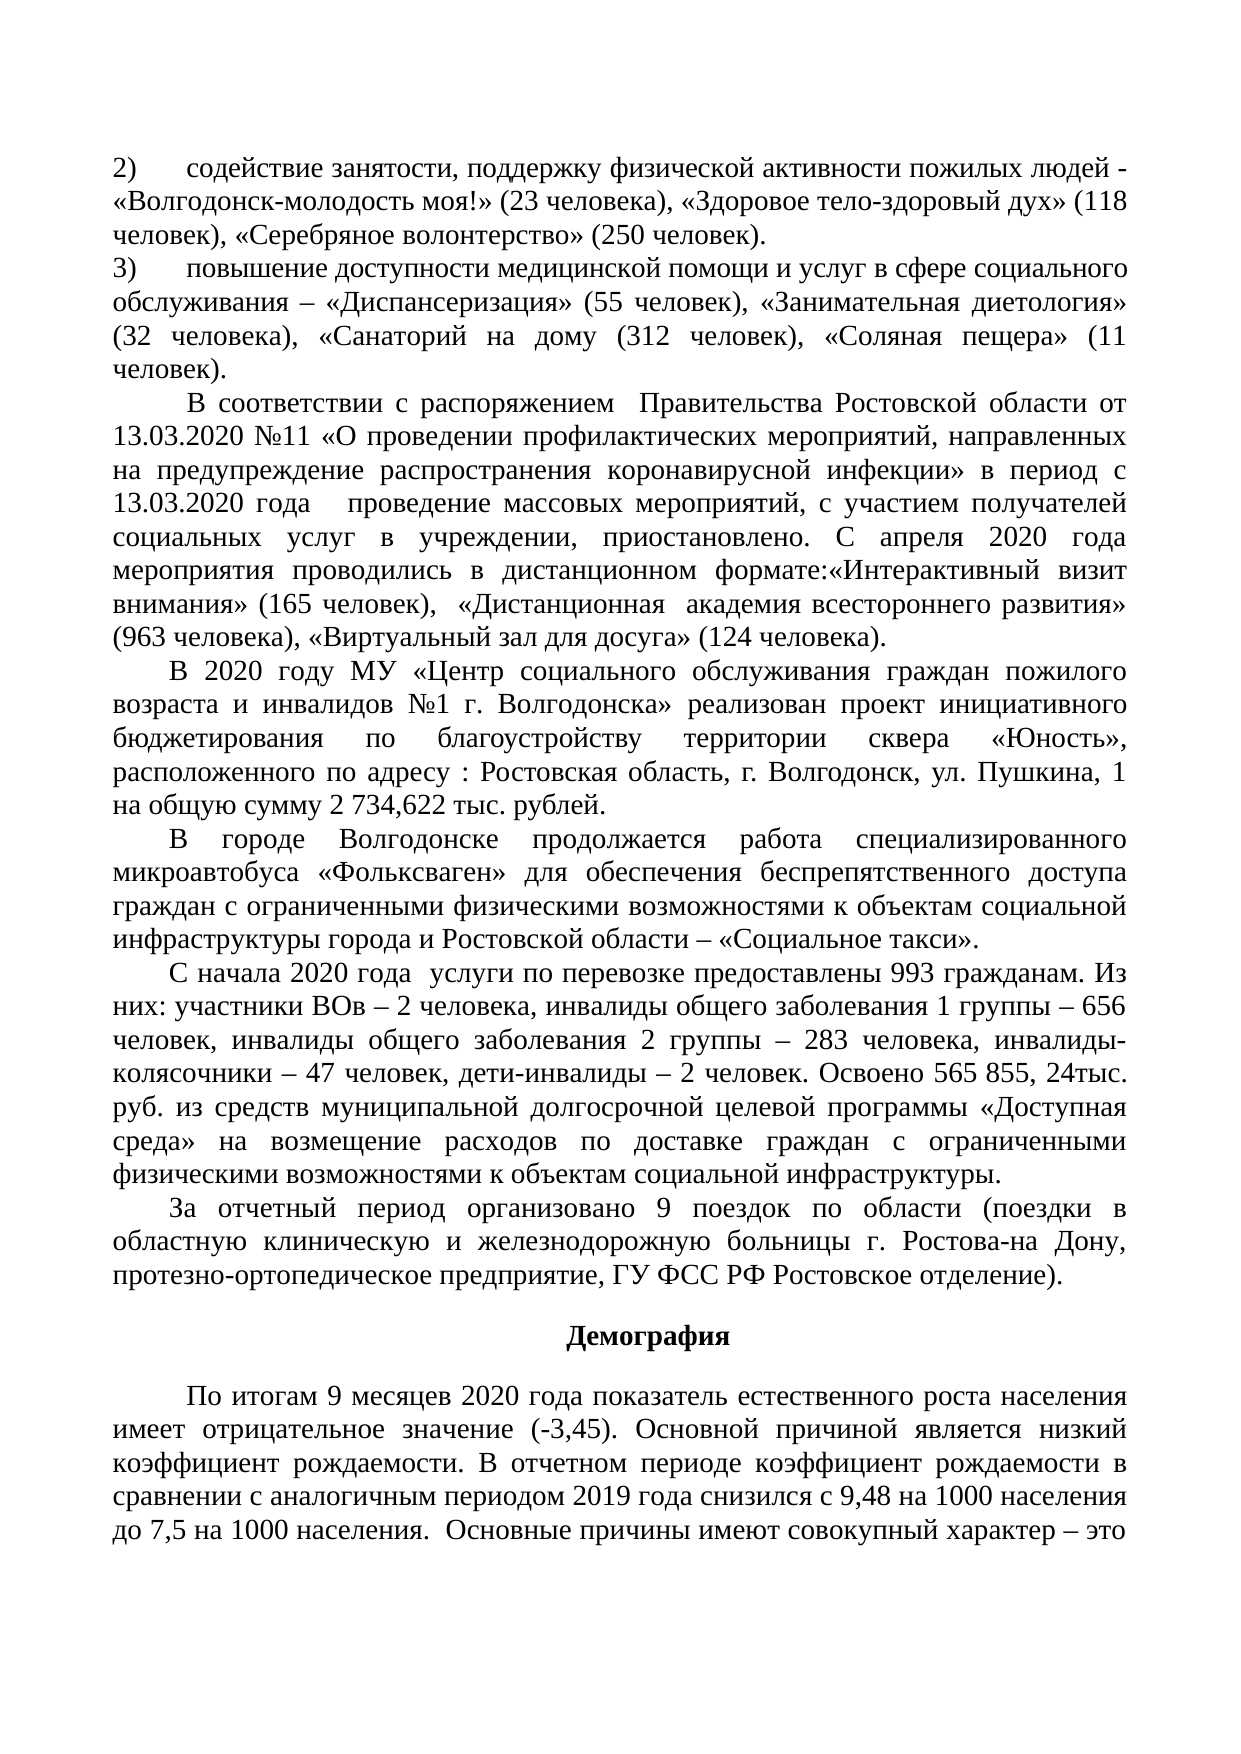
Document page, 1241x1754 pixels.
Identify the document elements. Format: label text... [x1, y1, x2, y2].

text В городе Волгодонске продолжается работа специализированного микроавтобуса «Фольксваген» для обеспечения беспрепятственного доступа граждан с ограниченными физическими возможностями к объектам социальной инфраструктуры города и Ростовской области – «Социальное такси». [112, 821, 1128, 955]
text С начала 2020 года услуги по перевозке предоставлены 993 гражданам. Из них: участники ВОв – 2 человека, инвалиды общего заболевания 1 группы – 656 человек, инвалиды общего заболевания 2 группы – 283 человека, инвалиды-колясочники – 47 человек, дети-инвалиды – 2 человек. Освоено 565 855, 24тыс. руб. из средств муниципальной долгосрочной целевой программы «Доступная среда» на возмещение расходов по доставке граждан с ограниченными физическими возможностями к объектам социальной инфраструктуры. [112, 955, 1128, 1190]
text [112, 1378, 1128, 1546]
text В соответствии с распоряжением Правительства Ростовской области от 13.03.2020 №11 «О проведении профилактических мероприятий, направленных на предупреждение распространения коронавирусной инфекции» в период с 13.03.2020 года проведение массовых мероприятий, с участием получателей социальных услуг в учреждении, приостановлено. С апреля 2020 года мероприятия проводились в дистанционном формате:«Интерактивный визит внимания» (165 человек), «Дистанционная академия всестороннего развития» (963 человека), «Виртуальный зал для досуга» (124 человека). [112, 385, 1128, 653]
text Демография [112, 1318, 1128, 1352]
list повышение доступности медицинской помощи и услуг в сфере социального обслуживания – «Диспансеризация» (55 человек), «Занимательная диетология» (32 человека), «Санаторий на дому (312 человек), «Соляная пещера» (11 человек). [112, 251, 1128, 385]
text За отчетный период организовано 9 поездок по области (поездки в областную клиническую и железнодорожную больницы г. Ростова-на Дону, протезно-ортопедическое предприятие, ГУ ФСС РФ Ростовское отделение). [112, 1190, 1128, 1290]
text В 2020 году МУ «Центр социального обслуживания граждан пожилого возраста и инвалидов №1 г. Волгодонска» реализован проект инициативного бюджетирования по благоустройству территории сквера «Юность», расположенного по адресу : Ростовская область, г. Волгодонск, ул. Пушкина, 1 на общую сумму 2 734,622 тыс. рублей. [112, 653, 1128, 821]
list содействие занятости, поддержку физической активности пожилых людей - «Волгодонск-молодость моя!» (23 человека), «Здоровое тело-здоровый дух» (118 человек), «Серебряное волонтерство» (250 человек). [112, 150, 1128, 251]
